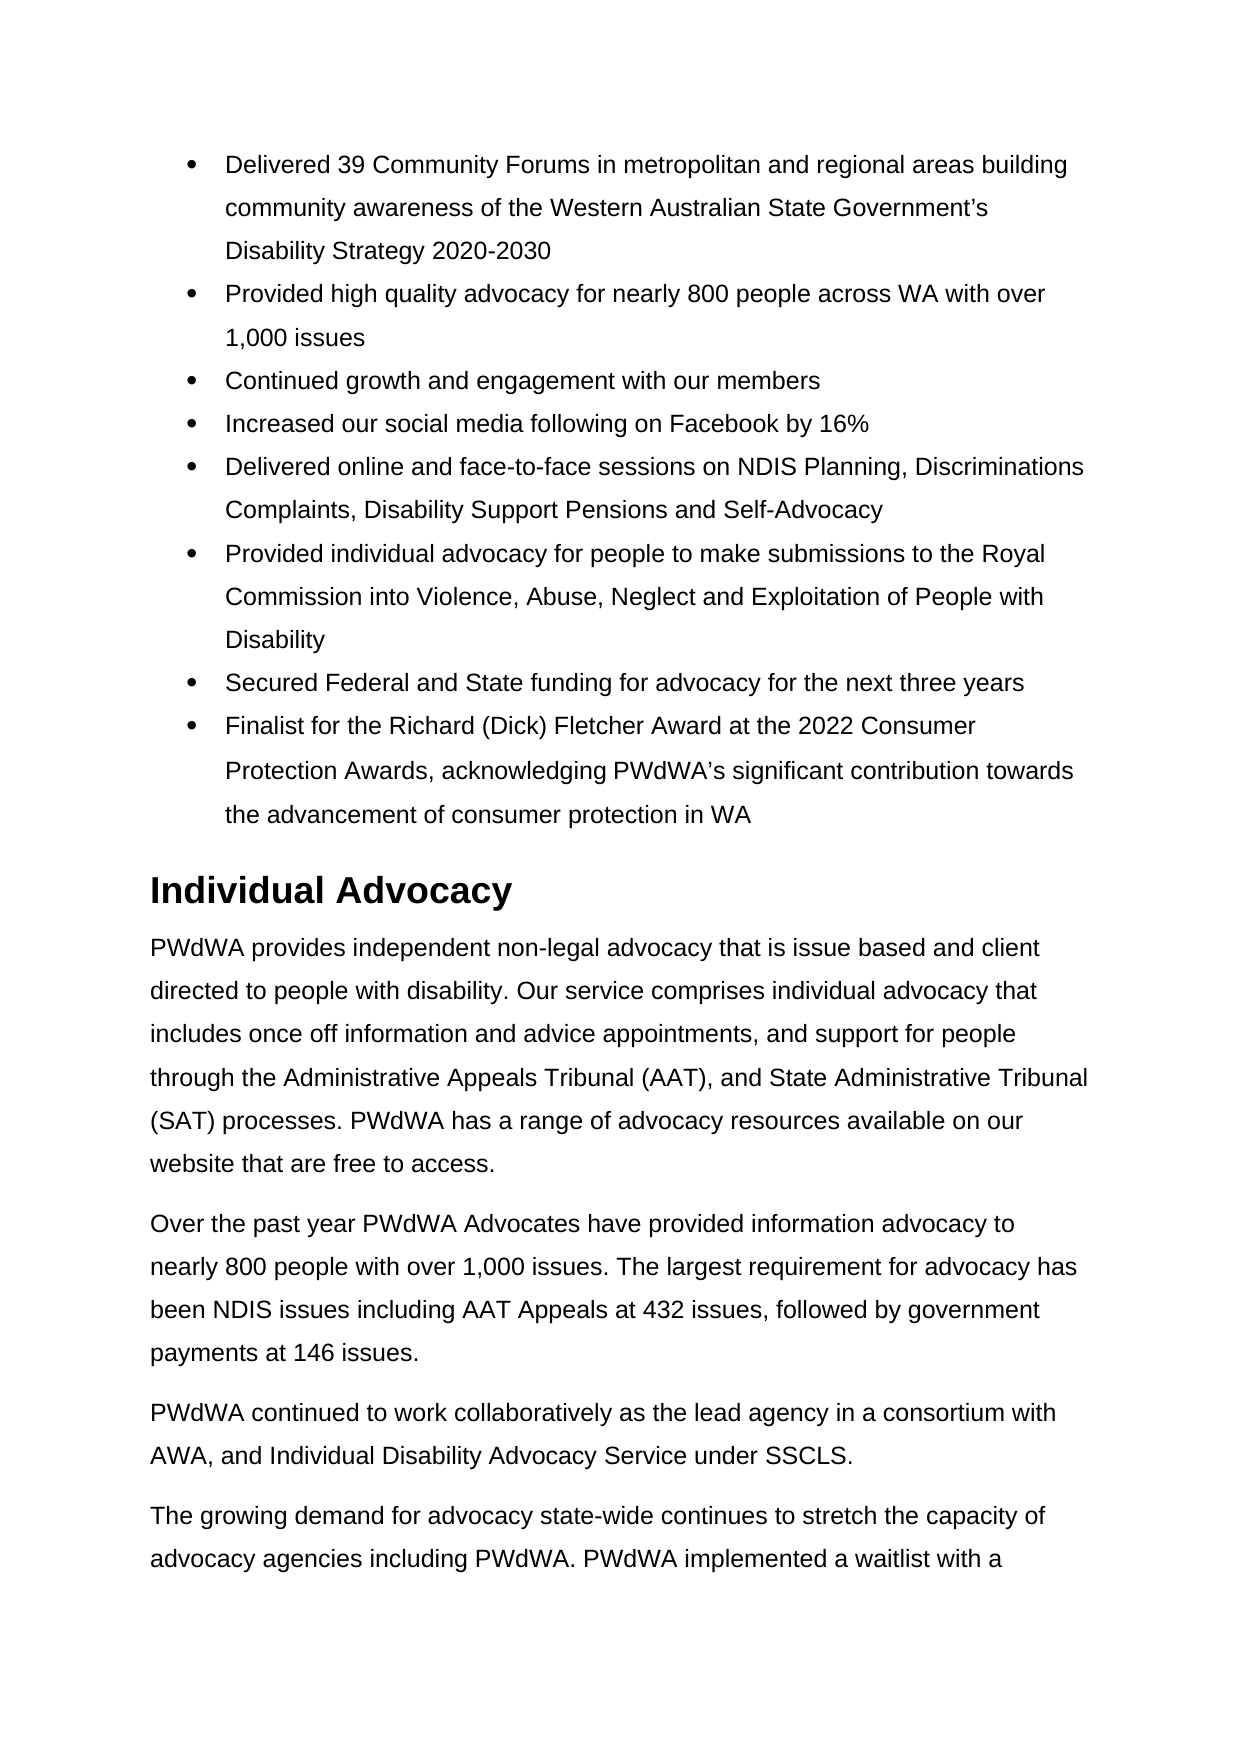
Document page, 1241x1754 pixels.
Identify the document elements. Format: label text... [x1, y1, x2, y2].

text PWdWA continued to work collaboratively as the lead agency in a consortium with AWA, and Individual Disability Advocacy Service under SSCLS. [150, 1398, 1090, 1469]
list Provided high quality advocacy for nearly 800 people across WA with over 1,000 issues [187, 279, 1090, 351]
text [150, 1501, 1090, 1572]
text Over the past year PWdWA Advocates have provided information advocacy to nearly 800 people with over 1,000 issues. The largest requirement for advocacy has been NDIS issues including AAT Appeals at 432 issues, followed by government payments at 146 issues. [150, 1208, 1090, 1367]
text PWdWA provides independent non-legal advocacy that is issue based and client directed to people with disability. Our service comprises individual advocacy that includes once off information and advice appointments, and support for people through the Administrative Appeals Tribunal (AAT), and State Administrative Tribunal (SAT) processes. PWdWA has a range of advocacy resources available on our website that are free to access. [150, 933, 1090, 1177]
subtitle Individual Advocacy [150, 868, 1090, 912]
list Finalist for the Richard (Dick) Fletcher Award at the 2022 Consumer Protection Awards, acknowledging PWdWA’s significant contribution towards the advancement of consumer protection in WA [187, 711, 1090, 829]
list Secured Federal and State funding for advocacy for the next three years [187, 668, 1090, 697]
list Continued growth and engagement with our members [187, 366, 1090, 395]
list Increased our social media following on Facebook by 16% [187, 409, 1090, 438]
list Delivered online and face-to-face sessions on NDIS Planning, Discriminations Complaints, Disability Support Pensions and Self-Advocacy [187, 452, 1090, 524]
list Provided individual advocacy for people to make submissions to the Royal Commission into Violence, Abuse, Neglect and Exploitation of People with Disability [187, 539, 1090, 654]
list Delivered 39 Community Forums in metropolitan and regional areas building community awareness of the Western Australian State Government’s Disability Strategy 2020-2030 [187, 150, 1090, 265]
